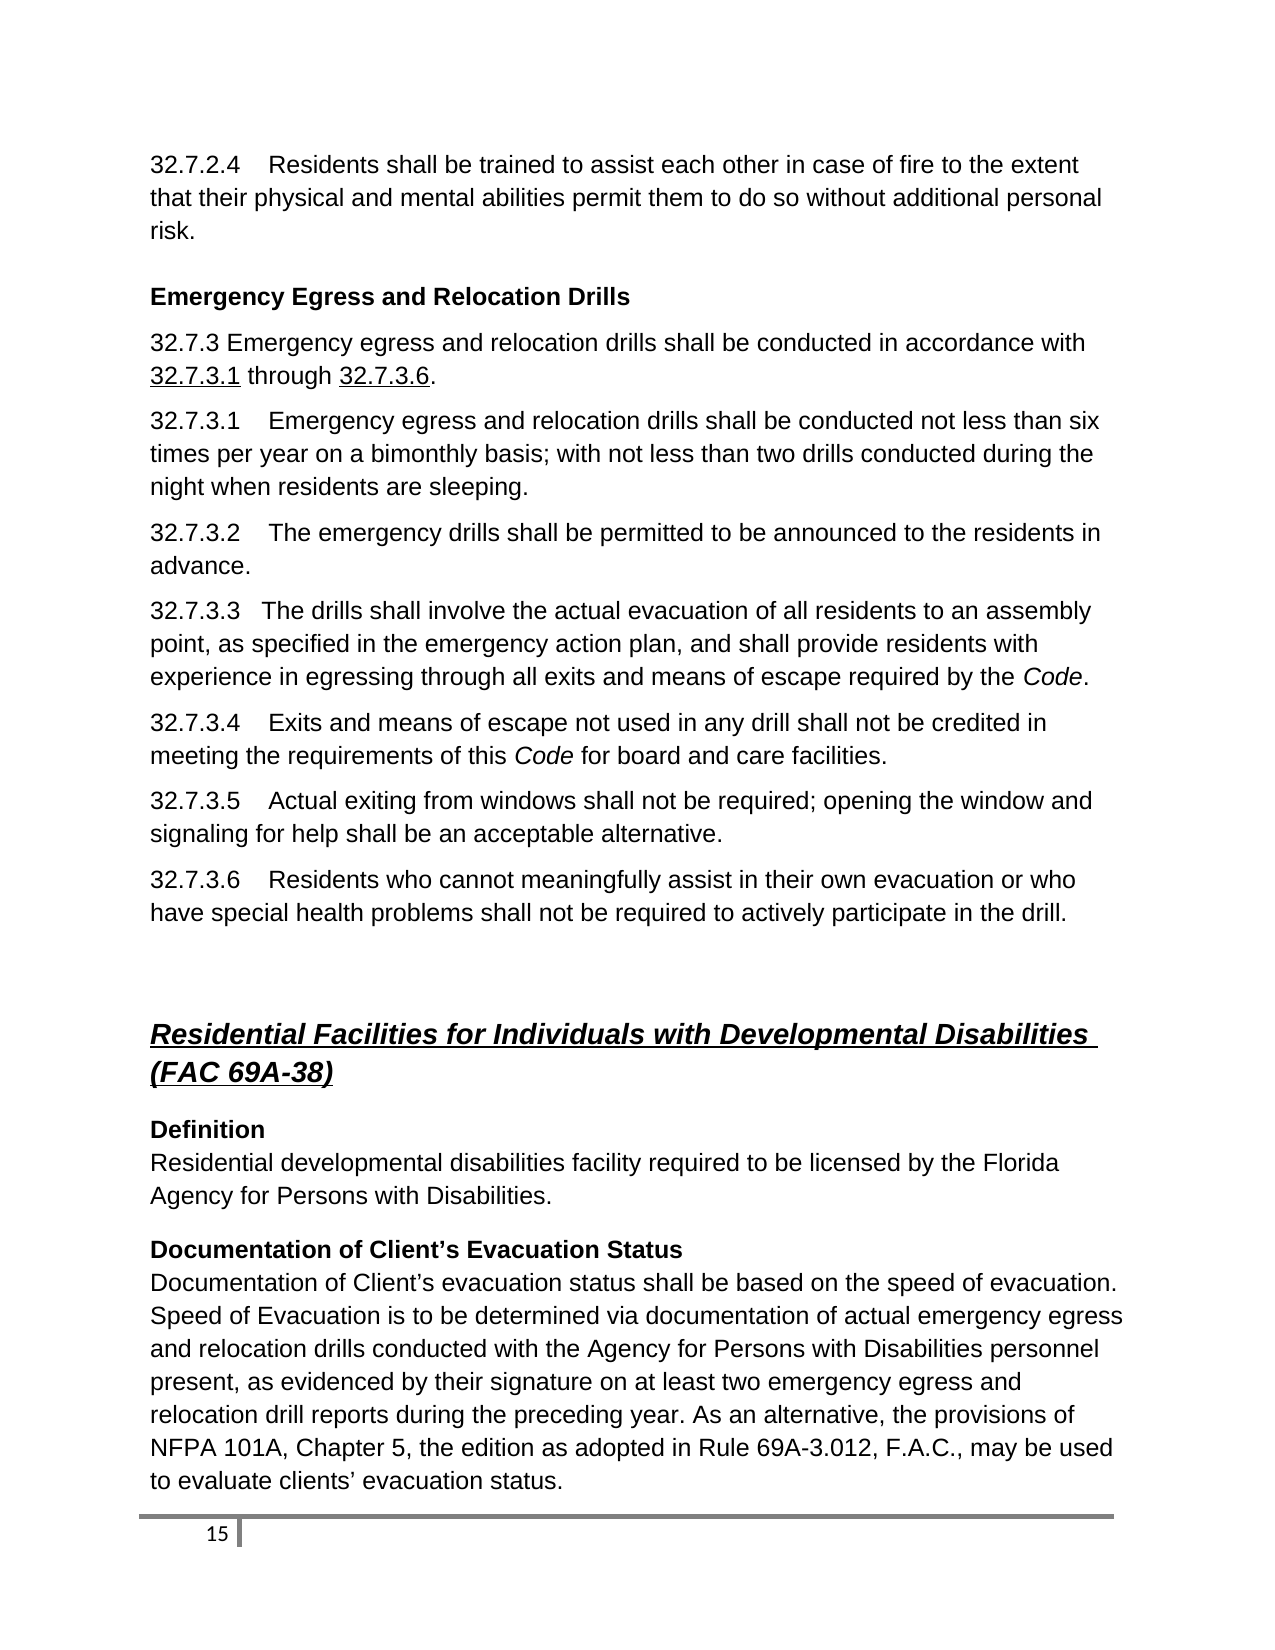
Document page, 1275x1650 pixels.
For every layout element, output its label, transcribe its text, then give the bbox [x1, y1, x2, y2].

subtitle Residential Facilities for Individuals with Developmental Disabilities (FAC 69A-38) [150, 1017, 1125, 1089]
text 32.7.2.4 Residents shall be trained to assist each other in case of fire to the extent that their physical and mental abilities permit them to do so without additional personal risk. Emergency Egress and Relocation Drills [150, 150, 1125, 311]
text 32.7.3.4 Exits and means of escape not used in any drill shall not be credited in meeting the requirements of this Code for board and care facilities. [150, 708, 1125, 769]
text 32.7.3 Emergency egress and relocation drills shall be conducted in accordance with 32.7.3.1 through 32.7.3.6. [150, 328, 1125, 389]
text Documentation of Client’s evacuation status shall be based on the speed of evacuation. Speed of Evacuation is to be determined via documentation of actual emergency egress and relocation drills conducted with the Agency for Persons with Disabilities personnel present, as evidenced by their signature on at least two emergency egress and relocation drill reports during the preceding year. As an alternative, the provisions of NFPA 101A, Chapter 5, the edition as adopted in Rule 69A-3.012, F.A.C., may be used to evaluate clients’ evacuation status. [150, 1268, 1125, 1494]
text 32.7.3.5 Actual exiting from windows shall not be required; opening the window and signaling for help shall be an acceptable alternative. [150, 786, 1125, 848]
text 32.7.3.1 Emergency egress and relocation drills shall be conducted not less than six times per year on a bimonthly basis; with not less than two drills conducted during the night when residents are sleeping. [150, 406, 1125, 501]
subtitle Definition [150, 1115, 1125, 1143]
text Residential developmental disabilities facility required to be licensed by the Florida Agency for Persons with Disabilities. [150, 1148, 1125, 1209]
text 32.7.3.2 The emergency drills shall be permitted to be announced to the residents in advance. [150, 518, 1125, 579]
subtitle Documentation of Client’s Evacuation Status [150, 1235, 1125, 1263]
text 32.7.3.6 Residents who cannot meaningfully assist in their own evacuation or who have special health problems shall not be required to actively participate in the drill. [150, 865, 1125, 992]
text 32.7.3.3 The drills shall involve the actual evacuation of all residents to an assembly point, as specified in the emergency action plan, and shall provide residents with experience in egressing through all exits and means of escape required by the Code. [150, 596, 1125, 691]
